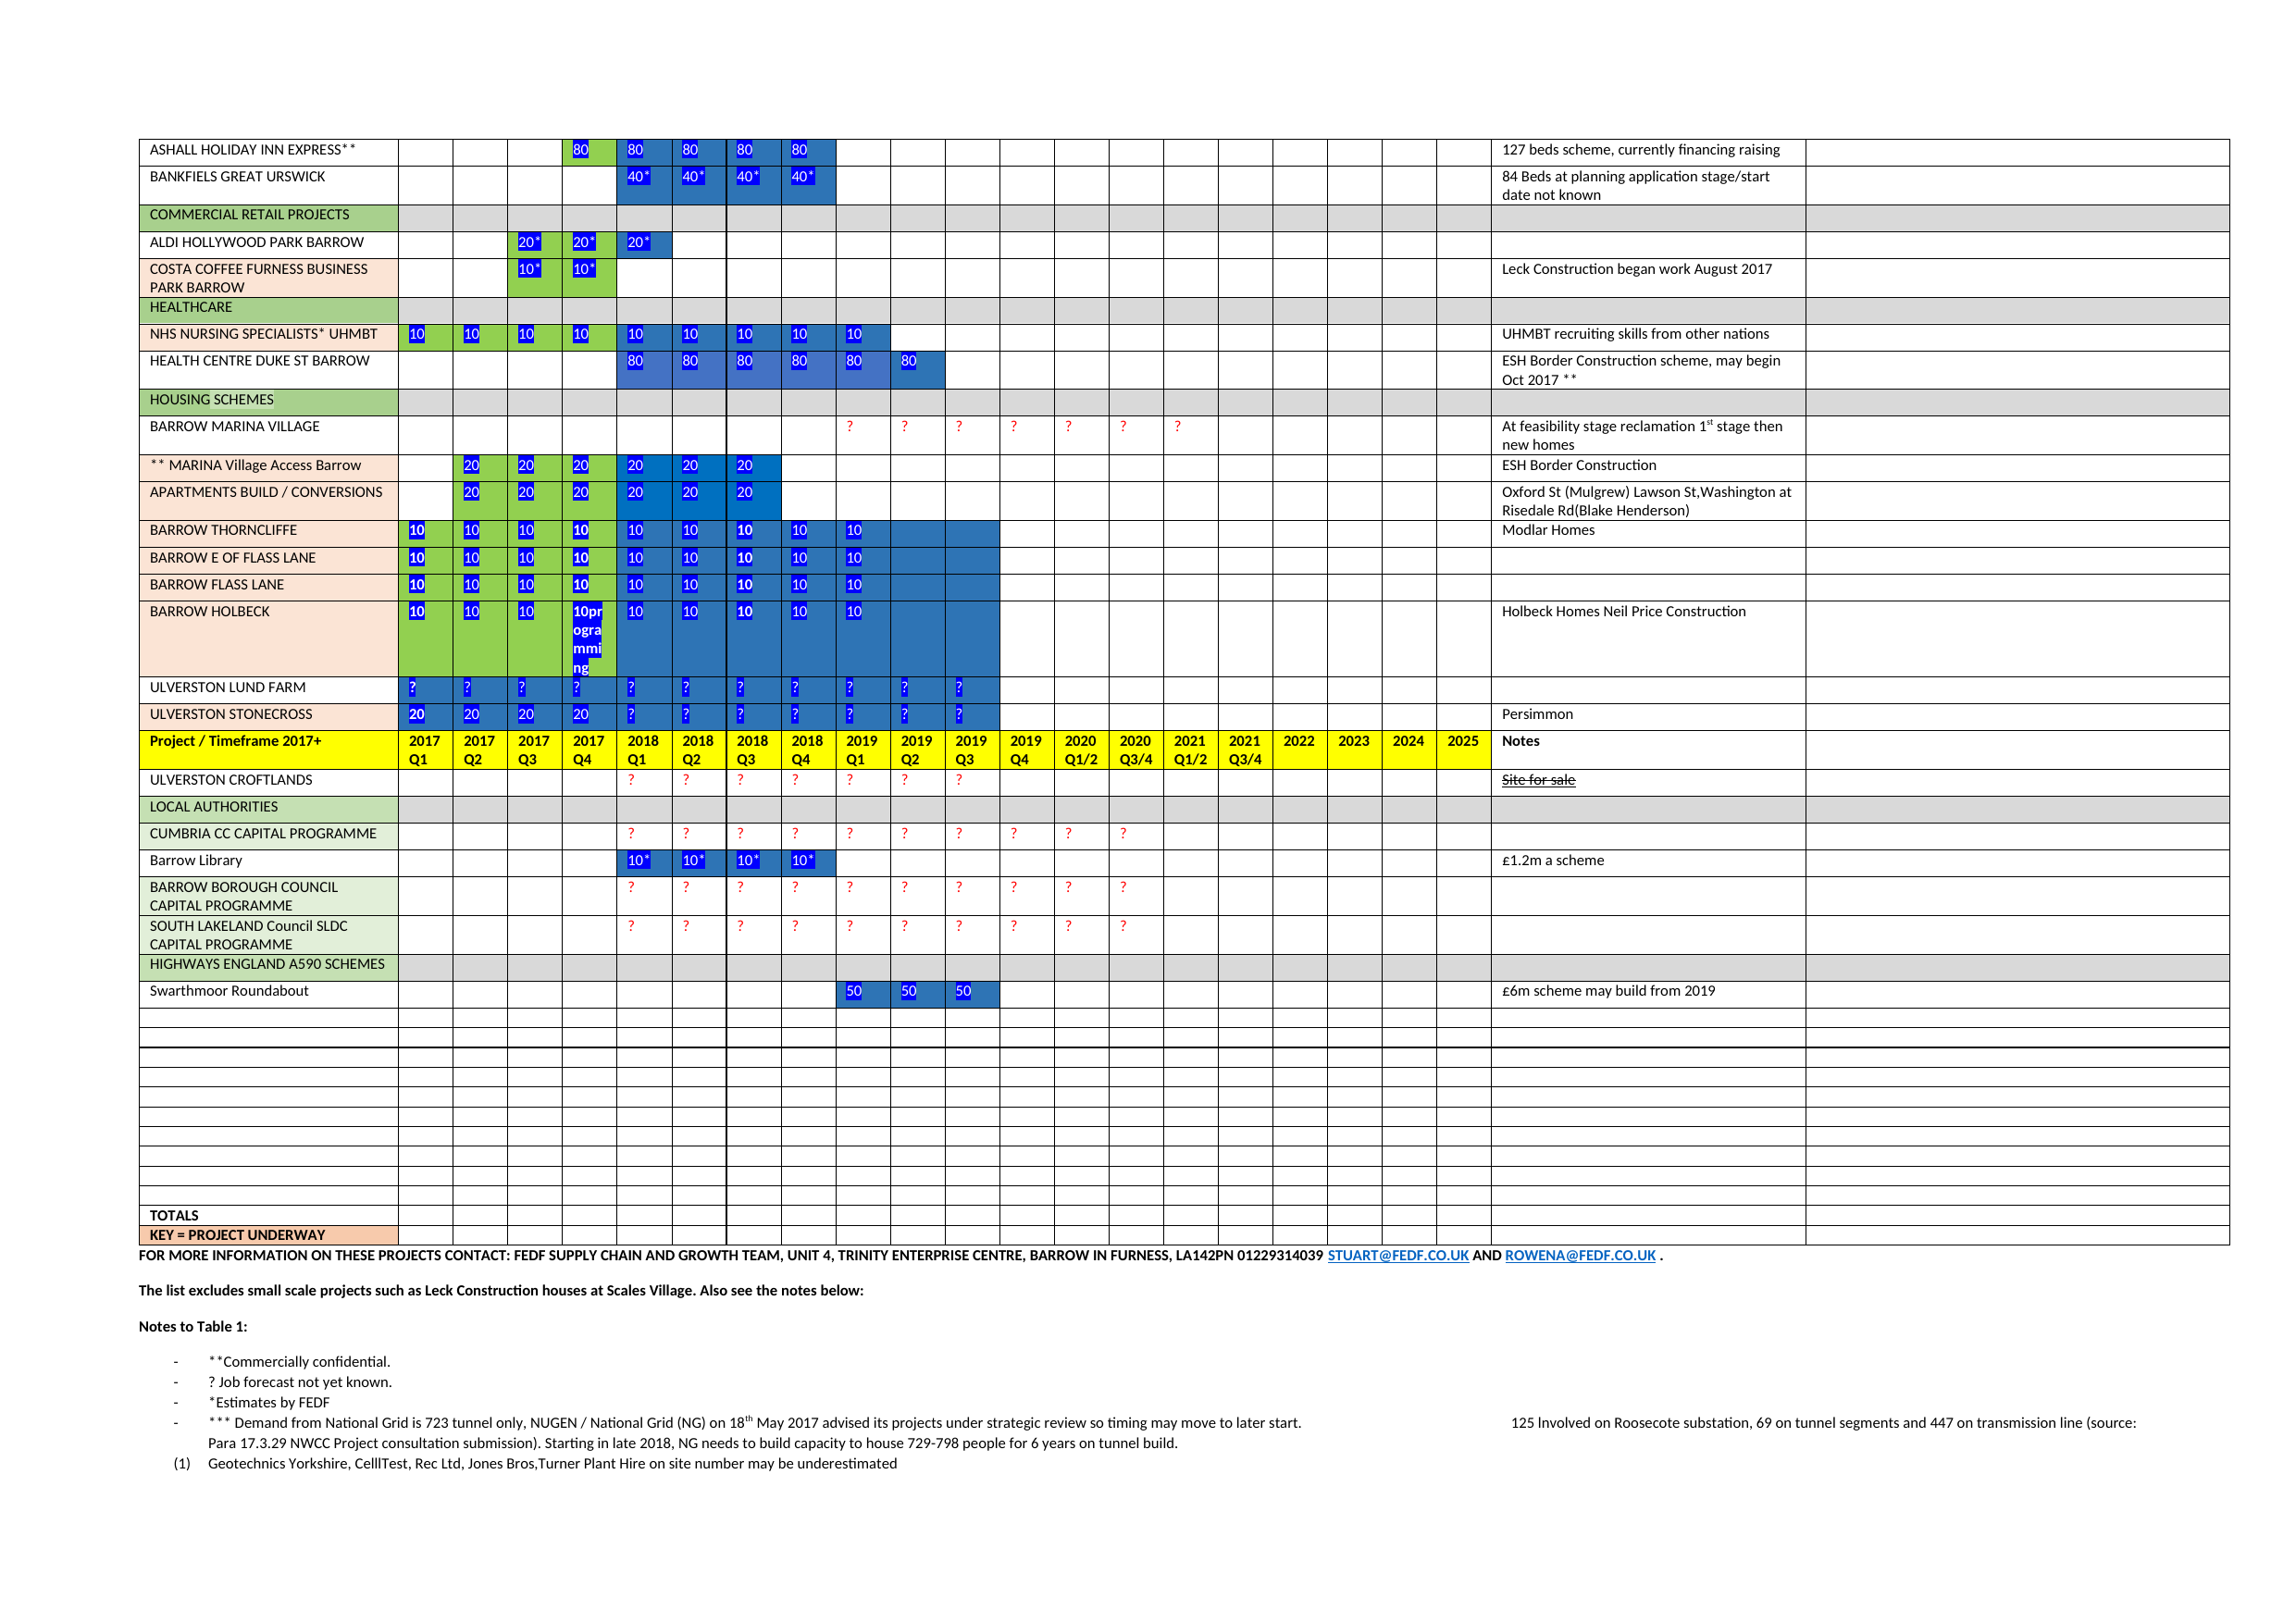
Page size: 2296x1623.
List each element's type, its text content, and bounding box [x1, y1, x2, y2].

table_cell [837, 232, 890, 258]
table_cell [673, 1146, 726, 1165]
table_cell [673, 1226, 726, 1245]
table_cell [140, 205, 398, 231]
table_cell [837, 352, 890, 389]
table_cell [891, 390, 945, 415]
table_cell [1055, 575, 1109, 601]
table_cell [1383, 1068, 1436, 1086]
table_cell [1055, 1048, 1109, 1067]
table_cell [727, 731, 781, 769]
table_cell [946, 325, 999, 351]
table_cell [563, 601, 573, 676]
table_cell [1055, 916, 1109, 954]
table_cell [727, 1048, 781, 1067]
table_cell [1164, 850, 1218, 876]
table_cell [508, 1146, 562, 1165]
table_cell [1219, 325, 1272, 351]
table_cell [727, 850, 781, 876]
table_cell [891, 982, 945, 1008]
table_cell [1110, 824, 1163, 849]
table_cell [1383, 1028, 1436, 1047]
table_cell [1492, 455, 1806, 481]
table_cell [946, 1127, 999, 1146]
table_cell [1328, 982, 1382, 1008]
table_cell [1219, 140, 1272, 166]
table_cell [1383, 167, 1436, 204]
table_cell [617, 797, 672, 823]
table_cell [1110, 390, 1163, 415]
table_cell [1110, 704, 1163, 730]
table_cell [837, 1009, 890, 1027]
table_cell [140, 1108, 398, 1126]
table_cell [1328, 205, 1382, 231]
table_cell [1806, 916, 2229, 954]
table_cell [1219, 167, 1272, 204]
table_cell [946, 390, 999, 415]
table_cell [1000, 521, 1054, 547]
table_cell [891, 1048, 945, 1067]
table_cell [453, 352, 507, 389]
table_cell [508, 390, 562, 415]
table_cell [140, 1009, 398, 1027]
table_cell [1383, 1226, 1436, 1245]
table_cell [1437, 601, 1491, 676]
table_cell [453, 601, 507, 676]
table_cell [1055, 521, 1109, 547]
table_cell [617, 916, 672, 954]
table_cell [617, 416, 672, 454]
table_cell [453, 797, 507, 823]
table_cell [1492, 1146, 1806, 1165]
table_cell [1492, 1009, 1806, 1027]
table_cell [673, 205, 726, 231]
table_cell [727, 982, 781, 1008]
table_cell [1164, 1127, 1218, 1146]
text FOR MORE INFORMATION ON THESE PROJECTS CONTACT: FEDF SUPPLY CHAIN AND GROWTH TEAM, UNIT 4, TRINITY ENTERPRISE CENTRE, BARROW IN FURNESS, LA142PN 01229314039 STUART@FEDF.CO.UK AND ROWENA@FEDF.CO.UK . [139, 1245, 2156, 1264]
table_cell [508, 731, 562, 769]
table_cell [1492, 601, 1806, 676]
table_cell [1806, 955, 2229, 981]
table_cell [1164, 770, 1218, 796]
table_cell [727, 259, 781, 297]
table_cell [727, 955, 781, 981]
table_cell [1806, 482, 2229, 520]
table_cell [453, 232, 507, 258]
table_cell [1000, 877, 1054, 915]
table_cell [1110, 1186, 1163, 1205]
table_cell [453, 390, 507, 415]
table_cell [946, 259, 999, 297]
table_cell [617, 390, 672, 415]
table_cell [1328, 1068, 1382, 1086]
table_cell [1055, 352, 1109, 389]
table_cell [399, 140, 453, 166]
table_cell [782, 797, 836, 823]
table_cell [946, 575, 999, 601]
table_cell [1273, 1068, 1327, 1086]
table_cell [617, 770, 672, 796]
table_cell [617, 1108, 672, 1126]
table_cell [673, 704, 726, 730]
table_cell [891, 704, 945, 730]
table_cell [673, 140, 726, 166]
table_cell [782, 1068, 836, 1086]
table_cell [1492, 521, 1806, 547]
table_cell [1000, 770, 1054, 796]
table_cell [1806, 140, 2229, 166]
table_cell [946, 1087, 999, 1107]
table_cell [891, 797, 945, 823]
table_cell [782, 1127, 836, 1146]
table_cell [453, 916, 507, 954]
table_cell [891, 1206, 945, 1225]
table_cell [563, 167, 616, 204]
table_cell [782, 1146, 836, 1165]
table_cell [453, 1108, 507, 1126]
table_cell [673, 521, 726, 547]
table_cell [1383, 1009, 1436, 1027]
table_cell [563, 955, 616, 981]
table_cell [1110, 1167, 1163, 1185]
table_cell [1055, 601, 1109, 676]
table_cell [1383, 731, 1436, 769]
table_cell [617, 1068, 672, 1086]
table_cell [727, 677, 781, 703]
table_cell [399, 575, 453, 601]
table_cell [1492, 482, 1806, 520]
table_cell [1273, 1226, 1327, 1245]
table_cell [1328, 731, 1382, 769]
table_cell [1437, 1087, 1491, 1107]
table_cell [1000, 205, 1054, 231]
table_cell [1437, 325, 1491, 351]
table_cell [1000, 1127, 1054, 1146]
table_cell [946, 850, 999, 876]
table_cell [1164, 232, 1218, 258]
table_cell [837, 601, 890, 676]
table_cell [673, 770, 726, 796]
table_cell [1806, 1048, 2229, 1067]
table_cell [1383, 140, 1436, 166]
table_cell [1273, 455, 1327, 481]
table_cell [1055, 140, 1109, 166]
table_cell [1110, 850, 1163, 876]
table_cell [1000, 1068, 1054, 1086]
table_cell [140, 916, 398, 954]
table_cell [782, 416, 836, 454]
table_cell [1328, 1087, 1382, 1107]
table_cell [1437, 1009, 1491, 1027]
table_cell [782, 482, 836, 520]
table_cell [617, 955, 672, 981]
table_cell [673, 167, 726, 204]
list *** Demand from National Grid is 723 tunnel only, NUGEN / National Grid (NG) on 18th May 2017 advised its projects under strategic review so timing may move to later start. 125 lnvolved on Roosecote substation, 69 on tunnel segments and 447 on transmission line (source: Para 17.3.29 NWCC Project consultation submission). Starting in late 2018, NG needs to build capacity to house 729-798 people for 6 years on tunnel build. [173, 1413, 2156, 1452]
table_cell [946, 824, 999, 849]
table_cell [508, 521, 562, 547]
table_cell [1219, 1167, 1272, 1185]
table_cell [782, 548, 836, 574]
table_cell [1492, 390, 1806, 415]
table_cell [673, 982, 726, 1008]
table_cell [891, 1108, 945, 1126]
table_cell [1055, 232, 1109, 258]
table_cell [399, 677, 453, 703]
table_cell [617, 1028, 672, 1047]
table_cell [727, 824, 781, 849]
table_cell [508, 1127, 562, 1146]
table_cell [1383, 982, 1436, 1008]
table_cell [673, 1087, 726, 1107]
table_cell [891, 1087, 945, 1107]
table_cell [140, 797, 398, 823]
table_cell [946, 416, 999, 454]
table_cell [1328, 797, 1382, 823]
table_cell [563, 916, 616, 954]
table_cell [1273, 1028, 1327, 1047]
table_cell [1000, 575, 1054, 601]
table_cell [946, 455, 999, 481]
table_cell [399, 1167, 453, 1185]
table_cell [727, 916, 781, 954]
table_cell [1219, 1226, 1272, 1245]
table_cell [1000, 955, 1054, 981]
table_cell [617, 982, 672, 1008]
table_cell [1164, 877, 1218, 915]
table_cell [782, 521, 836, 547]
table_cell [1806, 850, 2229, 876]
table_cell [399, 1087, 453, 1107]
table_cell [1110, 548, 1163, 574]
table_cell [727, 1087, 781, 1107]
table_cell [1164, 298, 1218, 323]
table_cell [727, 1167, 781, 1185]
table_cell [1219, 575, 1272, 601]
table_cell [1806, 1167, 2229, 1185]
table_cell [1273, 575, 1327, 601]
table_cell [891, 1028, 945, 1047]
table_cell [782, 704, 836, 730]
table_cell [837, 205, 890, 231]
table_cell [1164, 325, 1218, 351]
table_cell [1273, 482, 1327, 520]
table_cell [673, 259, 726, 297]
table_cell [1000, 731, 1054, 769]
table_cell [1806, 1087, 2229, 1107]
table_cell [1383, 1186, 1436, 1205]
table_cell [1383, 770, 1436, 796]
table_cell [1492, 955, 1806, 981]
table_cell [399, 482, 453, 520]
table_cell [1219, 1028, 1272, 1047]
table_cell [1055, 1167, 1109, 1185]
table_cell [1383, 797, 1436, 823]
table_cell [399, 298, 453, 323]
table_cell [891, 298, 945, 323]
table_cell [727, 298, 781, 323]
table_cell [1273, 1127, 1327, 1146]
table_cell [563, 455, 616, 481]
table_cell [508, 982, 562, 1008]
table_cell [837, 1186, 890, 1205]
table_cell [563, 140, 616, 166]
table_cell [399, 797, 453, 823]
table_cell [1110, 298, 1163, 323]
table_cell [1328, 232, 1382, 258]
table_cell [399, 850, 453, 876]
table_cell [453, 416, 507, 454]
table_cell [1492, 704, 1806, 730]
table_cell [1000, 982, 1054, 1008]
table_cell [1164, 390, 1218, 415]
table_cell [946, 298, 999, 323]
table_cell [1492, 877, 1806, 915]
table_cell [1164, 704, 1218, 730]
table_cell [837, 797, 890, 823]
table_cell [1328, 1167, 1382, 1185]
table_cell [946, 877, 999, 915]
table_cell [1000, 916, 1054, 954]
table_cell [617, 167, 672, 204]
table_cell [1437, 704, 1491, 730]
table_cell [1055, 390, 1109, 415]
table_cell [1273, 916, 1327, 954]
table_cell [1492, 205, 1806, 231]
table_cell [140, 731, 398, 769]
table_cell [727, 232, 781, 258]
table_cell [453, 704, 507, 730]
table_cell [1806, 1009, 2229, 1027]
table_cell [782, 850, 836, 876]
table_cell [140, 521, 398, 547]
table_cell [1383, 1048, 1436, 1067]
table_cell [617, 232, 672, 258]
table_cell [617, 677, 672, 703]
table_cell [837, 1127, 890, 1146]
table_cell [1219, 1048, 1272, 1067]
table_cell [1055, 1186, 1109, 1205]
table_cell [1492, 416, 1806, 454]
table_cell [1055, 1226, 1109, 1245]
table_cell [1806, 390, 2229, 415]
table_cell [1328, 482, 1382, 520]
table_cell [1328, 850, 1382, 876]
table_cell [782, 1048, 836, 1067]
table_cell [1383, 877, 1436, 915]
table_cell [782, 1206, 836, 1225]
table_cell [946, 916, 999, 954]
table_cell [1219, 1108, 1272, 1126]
list **Commercially confidential. [173, 1353, 2156, 1371]
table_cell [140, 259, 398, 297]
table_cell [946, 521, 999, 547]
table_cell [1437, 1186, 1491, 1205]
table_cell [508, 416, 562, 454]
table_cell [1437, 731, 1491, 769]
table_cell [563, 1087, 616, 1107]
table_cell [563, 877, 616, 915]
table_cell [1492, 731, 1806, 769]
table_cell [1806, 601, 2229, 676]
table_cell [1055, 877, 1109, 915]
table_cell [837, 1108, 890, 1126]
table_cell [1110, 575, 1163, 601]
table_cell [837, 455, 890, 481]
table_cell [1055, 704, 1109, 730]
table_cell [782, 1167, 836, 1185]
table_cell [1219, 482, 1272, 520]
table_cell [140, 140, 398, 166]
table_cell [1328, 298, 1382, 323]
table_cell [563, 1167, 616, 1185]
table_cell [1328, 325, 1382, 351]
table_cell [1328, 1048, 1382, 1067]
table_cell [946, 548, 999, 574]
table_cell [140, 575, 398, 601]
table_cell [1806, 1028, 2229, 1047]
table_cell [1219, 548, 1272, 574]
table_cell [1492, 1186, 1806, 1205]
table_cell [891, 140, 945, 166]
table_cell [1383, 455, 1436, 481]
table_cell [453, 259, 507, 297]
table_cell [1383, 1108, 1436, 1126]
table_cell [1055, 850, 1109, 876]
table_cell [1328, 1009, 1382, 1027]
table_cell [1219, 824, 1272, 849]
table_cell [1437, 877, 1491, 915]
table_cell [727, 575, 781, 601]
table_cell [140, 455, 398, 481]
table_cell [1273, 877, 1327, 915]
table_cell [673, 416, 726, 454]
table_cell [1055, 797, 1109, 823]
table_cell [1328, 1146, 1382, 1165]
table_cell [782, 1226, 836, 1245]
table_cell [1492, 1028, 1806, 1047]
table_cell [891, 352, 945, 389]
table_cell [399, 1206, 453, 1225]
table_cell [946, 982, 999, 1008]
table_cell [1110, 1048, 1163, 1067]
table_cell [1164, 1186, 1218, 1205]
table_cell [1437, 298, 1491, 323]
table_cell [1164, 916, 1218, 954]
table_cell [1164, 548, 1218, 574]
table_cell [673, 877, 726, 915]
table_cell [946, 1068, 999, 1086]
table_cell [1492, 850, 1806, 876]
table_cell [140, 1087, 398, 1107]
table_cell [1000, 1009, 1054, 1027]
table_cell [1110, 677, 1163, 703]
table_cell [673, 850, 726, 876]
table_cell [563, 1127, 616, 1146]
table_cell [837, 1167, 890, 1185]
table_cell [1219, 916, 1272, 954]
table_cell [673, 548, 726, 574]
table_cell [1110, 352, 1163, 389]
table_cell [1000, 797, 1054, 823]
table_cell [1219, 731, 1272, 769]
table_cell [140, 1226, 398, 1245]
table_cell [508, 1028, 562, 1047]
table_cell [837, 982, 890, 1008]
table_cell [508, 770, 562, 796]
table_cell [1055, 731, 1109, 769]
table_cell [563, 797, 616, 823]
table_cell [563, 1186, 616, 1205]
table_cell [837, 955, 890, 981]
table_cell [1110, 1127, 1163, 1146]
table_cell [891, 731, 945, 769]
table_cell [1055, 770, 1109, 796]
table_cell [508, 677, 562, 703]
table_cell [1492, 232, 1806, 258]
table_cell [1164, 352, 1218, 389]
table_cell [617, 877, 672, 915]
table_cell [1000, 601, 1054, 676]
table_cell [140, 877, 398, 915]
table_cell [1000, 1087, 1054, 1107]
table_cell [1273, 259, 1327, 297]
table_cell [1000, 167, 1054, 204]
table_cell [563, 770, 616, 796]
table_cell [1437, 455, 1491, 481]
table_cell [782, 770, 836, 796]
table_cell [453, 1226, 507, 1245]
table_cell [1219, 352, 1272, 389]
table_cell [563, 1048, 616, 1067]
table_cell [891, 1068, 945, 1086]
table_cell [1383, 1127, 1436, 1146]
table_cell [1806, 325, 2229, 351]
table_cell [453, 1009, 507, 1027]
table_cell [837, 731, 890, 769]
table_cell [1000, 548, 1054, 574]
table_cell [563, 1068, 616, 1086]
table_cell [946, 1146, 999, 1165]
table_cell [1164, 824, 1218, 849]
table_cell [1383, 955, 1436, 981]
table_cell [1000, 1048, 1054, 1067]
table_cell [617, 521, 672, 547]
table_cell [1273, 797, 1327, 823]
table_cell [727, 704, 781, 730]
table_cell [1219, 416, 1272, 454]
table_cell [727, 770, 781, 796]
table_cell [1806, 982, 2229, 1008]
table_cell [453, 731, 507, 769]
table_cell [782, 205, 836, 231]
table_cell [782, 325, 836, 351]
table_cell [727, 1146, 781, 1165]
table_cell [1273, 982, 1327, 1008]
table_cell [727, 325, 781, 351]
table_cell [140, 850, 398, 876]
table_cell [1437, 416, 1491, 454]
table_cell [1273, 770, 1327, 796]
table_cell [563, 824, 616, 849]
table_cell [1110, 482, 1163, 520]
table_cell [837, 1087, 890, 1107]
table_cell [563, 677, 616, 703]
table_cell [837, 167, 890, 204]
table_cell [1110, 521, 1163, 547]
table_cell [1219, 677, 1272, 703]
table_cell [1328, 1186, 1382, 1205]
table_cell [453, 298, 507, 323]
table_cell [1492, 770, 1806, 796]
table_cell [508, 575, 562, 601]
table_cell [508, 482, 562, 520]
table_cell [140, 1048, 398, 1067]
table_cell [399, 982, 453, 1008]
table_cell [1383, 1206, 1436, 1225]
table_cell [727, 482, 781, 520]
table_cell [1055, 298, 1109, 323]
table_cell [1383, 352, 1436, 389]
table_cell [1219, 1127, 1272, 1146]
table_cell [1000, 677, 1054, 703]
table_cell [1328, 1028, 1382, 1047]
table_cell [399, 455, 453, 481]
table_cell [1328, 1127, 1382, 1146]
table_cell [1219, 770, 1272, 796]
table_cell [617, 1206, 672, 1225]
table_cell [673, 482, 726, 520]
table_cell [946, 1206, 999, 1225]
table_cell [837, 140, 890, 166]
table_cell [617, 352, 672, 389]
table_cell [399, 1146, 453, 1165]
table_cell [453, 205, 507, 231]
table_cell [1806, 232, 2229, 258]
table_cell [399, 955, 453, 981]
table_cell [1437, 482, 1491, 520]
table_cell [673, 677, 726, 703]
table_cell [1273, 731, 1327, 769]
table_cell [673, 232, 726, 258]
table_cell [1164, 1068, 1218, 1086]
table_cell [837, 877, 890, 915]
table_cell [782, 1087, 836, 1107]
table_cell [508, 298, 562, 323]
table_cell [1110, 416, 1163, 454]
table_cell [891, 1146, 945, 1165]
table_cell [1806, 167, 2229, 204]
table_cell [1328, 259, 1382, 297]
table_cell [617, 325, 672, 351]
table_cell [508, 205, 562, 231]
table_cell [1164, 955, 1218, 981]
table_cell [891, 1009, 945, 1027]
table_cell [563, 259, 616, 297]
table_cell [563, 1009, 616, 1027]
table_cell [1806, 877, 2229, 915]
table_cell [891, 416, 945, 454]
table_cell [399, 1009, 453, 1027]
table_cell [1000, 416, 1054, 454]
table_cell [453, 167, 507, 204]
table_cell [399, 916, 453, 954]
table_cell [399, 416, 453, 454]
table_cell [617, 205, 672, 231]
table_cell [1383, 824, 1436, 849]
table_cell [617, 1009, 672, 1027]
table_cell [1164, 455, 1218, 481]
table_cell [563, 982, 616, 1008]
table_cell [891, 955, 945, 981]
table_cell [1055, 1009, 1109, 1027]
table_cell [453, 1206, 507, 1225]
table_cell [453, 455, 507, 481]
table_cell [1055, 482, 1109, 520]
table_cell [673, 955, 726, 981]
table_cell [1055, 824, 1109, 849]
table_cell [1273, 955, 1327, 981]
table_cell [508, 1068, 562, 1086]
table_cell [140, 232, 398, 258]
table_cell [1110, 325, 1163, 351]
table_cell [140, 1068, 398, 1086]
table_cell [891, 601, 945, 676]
list Geotechnics Yorkshire, CelllTest, Rec Ltd, Jones Bros,Turner Plant Hire on site number may be underestimated [173, 1454, 2156, 1472]
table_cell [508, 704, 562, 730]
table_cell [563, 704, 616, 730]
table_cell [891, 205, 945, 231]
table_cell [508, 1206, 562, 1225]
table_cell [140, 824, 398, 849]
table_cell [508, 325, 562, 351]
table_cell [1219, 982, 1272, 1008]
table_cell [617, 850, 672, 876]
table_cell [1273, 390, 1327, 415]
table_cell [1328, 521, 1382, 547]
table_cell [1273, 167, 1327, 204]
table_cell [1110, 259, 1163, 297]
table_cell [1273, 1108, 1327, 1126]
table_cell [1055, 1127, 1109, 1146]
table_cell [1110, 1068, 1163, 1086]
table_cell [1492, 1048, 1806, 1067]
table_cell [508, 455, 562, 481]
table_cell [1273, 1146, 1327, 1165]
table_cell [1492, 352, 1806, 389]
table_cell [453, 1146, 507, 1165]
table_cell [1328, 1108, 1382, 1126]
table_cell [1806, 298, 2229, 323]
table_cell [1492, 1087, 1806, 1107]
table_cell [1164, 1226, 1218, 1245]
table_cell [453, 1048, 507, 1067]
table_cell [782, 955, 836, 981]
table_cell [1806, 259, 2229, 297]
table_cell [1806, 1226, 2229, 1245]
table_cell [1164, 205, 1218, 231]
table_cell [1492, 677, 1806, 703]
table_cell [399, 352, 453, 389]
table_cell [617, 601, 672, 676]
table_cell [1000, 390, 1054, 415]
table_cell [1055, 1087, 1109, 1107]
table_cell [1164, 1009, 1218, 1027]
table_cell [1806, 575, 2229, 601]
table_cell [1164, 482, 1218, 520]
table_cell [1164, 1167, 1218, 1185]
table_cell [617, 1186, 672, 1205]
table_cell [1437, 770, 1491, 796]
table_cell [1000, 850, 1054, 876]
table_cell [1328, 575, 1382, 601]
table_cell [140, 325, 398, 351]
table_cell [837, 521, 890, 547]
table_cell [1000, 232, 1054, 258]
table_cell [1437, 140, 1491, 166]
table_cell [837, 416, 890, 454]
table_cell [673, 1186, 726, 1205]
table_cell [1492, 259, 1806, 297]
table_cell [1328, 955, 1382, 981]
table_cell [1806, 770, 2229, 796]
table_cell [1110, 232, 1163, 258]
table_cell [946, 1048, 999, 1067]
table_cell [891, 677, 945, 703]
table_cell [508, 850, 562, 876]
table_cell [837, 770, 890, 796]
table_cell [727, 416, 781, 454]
list ? Job forecast not yet known. [173, 1372, 2156, 1392]
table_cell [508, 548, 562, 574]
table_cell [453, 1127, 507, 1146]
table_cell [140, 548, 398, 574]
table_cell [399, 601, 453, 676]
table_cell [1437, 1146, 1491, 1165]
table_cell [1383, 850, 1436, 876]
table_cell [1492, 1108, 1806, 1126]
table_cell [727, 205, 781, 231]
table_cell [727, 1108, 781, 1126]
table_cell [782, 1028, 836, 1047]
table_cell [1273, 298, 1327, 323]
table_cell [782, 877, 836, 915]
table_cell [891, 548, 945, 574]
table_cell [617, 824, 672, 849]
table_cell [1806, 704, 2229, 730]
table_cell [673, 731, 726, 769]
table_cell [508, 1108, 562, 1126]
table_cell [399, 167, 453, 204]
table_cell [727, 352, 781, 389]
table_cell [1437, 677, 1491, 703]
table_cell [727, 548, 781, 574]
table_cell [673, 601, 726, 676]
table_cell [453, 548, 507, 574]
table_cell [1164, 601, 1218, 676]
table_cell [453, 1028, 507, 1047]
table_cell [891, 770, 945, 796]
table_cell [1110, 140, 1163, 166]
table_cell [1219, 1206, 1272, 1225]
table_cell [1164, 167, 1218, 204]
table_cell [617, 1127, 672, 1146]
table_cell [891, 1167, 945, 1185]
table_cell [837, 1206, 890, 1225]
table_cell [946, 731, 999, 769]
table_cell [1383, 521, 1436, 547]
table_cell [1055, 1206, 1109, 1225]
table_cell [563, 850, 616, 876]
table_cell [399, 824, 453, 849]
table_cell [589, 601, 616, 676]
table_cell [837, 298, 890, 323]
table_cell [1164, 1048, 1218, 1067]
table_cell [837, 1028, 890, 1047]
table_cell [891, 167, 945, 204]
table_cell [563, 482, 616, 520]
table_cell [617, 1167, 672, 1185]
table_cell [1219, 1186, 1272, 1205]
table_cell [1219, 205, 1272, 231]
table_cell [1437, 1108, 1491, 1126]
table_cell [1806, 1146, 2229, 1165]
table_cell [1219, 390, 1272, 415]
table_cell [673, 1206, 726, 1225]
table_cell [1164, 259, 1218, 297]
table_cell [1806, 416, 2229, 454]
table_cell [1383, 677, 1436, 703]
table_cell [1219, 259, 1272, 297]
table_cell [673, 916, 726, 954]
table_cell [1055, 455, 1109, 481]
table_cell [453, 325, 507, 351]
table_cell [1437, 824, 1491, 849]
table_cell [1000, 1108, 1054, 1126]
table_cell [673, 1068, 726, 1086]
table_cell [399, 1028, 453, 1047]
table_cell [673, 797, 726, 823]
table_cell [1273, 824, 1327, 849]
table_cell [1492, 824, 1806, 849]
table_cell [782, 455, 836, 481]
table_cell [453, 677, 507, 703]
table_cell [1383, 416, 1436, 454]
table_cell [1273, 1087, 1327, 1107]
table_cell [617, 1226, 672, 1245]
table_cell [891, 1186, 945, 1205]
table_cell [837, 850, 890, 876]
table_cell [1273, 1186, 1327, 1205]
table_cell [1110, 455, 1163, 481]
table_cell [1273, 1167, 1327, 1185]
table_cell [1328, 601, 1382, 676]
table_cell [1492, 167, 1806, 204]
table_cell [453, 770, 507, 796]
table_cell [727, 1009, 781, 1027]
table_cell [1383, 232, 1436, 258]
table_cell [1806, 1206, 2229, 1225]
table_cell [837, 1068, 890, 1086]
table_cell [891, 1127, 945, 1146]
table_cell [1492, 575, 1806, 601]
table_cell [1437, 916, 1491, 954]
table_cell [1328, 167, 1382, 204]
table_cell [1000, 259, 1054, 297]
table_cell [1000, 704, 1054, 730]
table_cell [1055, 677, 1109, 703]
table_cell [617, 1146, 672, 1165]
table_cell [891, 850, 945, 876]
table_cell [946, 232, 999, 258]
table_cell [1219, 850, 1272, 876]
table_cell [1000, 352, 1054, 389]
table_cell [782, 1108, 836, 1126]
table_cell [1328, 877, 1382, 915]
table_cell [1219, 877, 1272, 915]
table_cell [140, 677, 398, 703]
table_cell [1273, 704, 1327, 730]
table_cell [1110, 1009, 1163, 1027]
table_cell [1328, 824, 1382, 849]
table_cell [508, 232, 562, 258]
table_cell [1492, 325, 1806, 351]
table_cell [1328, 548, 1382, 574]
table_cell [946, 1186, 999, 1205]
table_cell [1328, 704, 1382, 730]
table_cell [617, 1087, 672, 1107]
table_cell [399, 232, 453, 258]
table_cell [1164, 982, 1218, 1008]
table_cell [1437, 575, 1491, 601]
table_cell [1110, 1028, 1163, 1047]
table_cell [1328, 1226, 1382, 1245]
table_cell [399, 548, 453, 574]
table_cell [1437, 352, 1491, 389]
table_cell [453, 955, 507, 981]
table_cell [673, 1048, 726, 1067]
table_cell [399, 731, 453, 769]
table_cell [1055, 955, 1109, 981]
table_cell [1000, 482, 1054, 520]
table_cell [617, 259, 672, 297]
text The list excludes small scale projects such as Leck Construction houses at Scales Village. Also see the notes below: [139, 1281, 2156, 1300]
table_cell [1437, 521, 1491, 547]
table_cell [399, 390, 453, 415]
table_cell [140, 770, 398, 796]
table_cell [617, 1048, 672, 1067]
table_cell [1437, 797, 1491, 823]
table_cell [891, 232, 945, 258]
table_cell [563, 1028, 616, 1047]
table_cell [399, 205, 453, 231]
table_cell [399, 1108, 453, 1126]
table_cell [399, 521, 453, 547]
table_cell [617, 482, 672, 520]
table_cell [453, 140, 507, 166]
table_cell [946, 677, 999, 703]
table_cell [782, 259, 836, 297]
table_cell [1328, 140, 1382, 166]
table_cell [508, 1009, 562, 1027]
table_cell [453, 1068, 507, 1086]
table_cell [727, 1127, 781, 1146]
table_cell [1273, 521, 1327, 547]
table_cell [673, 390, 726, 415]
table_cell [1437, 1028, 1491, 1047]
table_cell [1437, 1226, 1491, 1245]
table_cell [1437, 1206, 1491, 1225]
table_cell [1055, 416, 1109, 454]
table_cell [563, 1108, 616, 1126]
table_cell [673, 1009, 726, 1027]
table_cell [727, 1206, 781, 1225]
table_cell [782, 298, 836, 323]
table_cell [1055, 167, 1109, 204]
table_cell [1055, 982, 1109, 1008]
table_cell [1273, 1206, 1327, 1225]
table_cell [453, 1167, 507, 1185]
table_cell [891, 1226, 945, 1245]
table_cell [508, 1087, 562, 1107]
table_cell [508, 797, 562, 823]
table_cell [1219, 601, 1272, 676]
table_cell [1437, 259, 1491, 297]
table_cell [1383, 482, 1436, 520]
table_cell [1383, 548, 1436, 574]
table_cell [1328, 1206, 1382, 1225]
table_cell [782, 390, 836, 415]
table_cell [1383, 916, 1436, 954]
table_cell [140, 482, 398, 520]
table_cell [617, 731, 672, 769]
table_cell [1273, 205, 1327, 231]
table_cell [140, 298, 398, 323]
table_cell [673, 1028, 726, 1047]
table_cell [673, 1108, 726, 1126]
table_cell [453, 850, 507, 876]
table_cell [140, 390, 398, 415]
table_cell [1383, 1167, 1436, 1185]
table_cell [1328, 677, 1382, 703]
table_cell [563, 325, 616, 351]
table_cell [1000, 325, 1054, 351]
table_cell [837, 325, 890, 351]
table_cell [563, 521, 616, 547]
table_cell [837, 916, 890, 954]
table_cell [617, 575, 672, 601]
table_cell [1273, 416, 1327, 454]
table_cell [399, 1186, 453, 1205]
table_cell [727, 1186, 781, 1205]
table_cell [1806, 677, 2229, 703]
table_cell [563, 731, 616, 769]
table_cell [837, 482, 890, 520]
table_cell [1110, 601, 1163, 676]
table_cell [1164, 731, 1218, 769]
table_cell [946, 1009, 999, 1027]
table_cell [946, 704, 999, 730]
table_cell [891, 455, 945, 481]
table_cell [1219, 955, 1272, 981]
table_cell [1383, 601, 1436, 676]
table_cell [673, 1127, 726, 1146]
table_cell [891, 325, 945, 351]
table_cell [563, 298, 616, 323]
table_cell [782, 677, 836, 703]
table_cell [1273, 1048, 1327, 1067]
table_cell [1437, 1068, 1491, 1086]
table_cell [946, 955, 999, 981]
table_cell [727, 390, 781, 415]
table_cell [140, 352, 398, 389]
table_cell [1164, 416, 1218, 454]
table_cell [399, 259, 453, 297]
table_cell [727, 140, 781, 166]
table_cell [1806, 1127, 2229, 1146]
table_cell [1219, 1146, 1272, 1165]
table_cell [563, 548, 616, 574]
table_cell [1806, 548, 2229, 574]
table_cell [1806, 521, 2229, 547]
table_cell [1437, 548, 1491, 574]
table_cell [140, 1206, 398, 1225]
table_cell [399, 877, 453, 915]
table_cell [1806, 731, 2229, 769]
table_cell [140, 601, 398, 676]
list *Estimates by FEDF [173, 1393, 2156, 1412]
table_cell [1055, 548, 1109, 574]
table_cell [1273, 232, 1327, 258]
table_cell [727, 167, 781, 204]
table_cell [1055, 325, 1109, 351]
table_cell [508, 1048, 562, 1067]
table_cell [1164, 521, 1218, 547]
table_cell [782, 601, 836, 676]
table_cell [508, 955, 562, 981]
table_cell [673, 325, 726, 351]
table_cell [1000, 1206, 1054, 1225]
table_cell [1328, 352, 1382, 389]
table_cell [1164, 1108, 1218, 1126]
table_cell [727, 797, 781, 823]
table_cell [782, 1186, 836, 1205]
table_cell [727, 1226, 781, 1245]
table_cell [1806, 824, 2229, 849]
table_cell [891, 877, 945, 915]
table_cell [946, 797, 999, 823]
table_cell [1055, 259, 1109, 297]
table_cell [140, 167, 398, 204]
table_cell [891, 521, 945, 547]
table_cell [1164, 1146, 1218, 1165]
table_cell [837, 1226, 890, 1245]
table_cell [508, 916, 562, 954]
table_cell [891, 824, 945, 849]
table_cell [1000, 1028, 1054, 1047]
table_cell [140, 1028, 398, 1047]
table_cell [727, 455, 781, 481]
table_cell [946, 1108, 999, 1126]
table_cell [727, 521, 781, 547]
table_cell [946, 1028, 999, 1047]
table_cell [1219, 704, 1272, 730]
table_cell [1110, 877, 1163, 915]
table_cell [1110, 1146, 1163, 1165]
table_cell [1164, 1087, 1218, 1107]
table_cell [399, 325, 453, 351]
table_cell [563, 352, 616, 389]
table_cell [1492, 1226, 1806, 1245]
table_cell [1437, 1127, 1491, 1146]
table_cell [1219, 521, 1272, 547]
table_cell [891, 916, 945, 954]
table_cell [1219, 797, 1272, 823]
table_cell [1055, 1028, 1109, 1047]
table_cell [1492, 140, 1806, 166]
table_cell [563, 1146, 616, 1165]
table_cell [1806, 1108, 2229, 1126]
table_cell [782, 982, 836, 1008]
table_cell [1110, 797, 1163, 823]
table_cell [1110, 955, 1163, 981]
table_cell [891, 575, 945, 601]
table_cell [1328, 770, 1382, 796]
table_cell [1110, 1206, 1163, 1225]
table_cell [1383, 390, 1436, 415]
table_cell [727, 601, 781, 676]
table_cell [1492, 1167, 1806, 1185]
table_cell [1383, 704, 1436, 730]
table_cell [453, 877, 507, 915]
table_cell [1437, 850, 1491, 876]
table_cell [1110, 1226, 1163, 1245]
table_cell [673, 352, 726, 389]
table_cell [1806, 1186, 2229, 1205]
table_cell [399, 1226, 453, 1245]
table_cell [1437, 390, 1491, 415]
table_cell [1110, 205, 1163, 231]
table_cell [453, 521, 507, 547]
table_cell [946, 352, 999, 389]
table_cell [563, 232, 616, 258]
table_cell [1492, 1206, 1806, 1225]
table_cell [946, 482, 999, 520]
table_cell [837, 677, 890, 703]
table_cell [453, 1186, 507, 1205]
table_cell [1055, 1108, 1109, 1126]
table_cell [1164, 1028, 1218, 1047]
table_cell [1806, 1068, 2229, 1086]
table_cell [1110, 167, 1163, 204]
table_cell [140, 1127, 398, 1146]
text Notes to Table 1: [139, 1317, 2156, 1335]
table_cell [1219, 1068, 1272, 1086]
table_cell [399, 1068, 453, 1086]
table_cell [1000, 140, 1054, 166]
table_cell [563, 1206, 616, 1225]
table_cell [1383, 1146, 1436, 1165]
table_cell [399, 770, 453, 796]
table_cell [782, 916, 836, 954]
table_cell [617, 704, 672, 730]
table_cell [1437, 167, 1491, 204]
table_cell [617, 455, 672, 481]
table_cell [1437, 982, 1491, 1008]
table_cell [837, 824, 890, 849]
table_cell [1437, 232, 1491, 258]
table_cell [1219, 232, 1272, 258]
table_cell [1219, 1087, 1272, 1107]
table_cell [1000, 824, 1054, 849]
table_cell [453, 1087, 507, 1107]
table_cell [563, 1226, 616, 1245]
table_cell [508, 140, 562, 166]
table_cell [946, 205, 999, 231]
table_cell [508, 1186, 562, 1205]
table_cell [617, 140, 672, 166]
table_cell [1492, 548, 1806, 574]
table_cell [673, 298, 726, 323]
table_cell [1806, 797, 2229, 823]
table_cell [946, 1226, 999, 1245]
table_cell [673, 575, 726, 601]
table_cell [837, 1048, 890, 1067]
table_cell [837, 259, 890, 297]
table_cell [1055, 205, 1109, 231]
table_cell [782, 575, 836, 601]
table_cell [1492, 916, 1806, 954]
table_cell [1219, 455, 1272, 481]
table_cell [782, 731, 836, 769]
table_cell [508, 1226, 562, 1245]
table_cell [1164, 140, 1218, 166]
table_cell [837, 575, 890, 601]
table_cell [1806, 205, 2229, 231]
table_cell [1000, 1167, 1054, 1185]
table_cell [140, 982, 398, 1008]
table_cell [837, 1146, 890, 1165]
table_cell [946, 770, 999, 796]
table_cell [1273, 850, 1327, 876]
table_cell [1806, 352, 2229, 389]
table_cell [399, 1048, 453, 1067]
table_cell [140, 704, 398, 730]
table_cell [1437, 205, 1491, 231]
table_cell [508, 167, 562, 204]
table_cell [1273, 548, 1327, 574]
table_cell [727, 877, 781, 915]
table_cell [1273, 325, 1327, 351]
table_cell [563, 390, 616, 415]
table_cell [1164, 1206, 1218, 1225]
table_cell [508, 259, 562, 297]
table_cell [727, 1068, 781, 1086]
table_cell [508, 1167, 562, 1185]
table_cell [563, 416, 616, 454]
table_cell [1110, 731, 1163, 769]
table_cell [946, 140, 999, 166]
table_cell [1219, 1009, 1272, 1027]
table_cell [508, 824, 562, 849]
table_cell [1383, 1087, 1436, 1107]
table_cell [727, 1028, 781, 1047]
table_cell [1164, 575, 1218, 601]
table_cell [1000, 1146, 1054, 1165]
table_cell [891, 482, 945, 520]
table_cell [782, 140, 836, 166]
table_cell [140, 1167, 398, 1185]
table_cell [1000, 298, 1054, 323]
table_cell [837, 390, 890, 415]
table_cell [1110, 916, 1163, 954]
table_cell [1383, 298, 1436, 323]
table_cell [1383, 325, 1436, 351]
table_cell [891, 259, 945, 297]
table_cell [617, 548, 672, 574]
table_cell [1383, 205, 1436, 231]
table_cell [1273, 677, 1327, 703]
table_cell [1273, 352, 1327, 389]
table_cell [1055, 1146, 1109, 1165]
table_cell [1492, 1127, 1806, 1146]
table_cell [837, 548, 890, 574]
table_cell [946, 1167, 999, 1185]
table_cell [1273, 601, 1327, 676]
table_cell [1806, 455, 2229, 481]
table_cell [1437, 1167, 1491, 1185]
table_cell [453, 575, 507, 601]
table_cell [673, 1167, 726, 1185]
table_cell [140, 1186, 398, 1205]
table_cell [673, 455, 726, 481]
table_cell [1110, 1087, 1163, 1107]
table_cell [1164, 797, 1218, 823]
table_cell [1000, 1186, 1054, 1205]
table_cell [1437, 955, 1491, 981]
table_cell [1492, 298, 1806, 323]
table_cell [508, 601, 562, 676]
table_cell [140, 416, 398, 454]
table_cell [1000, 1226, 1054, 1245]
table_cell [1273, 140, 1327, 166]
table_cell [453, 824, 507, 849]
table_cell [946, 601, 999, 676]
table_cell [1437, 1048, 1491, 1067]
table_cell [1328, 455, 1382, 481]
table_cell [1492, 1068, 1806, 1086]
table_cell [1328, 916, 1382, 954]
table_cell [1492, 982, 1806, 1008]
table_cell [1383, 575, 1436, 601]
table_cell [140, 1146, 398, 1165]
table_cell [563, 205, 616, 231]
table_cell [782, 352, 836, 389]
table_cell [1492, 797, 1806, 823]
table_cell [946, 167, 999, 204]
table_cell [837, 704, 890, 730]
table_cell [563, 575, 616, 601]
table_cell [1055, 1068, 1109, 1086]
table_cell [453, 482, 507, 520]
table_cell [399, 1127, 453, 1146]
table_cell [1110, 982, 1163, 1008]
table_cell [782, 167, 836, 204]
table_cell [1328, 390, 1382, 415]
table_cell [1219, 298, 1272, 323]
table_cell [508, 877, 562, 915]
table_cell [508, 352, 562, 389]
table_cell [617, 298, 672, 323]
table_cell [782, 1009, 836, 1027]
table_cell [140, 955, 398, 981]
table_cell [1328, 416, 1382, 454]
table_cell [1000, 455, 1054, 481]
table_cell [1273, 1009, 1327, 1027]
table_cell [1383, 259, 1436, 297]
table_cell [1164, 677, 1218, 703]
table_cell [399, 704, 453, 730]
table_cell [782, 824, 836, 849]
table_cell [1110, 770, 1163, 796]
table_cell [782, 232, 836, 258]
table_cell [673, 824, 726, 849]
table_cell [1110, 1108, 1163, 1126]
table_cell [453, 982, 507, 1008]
